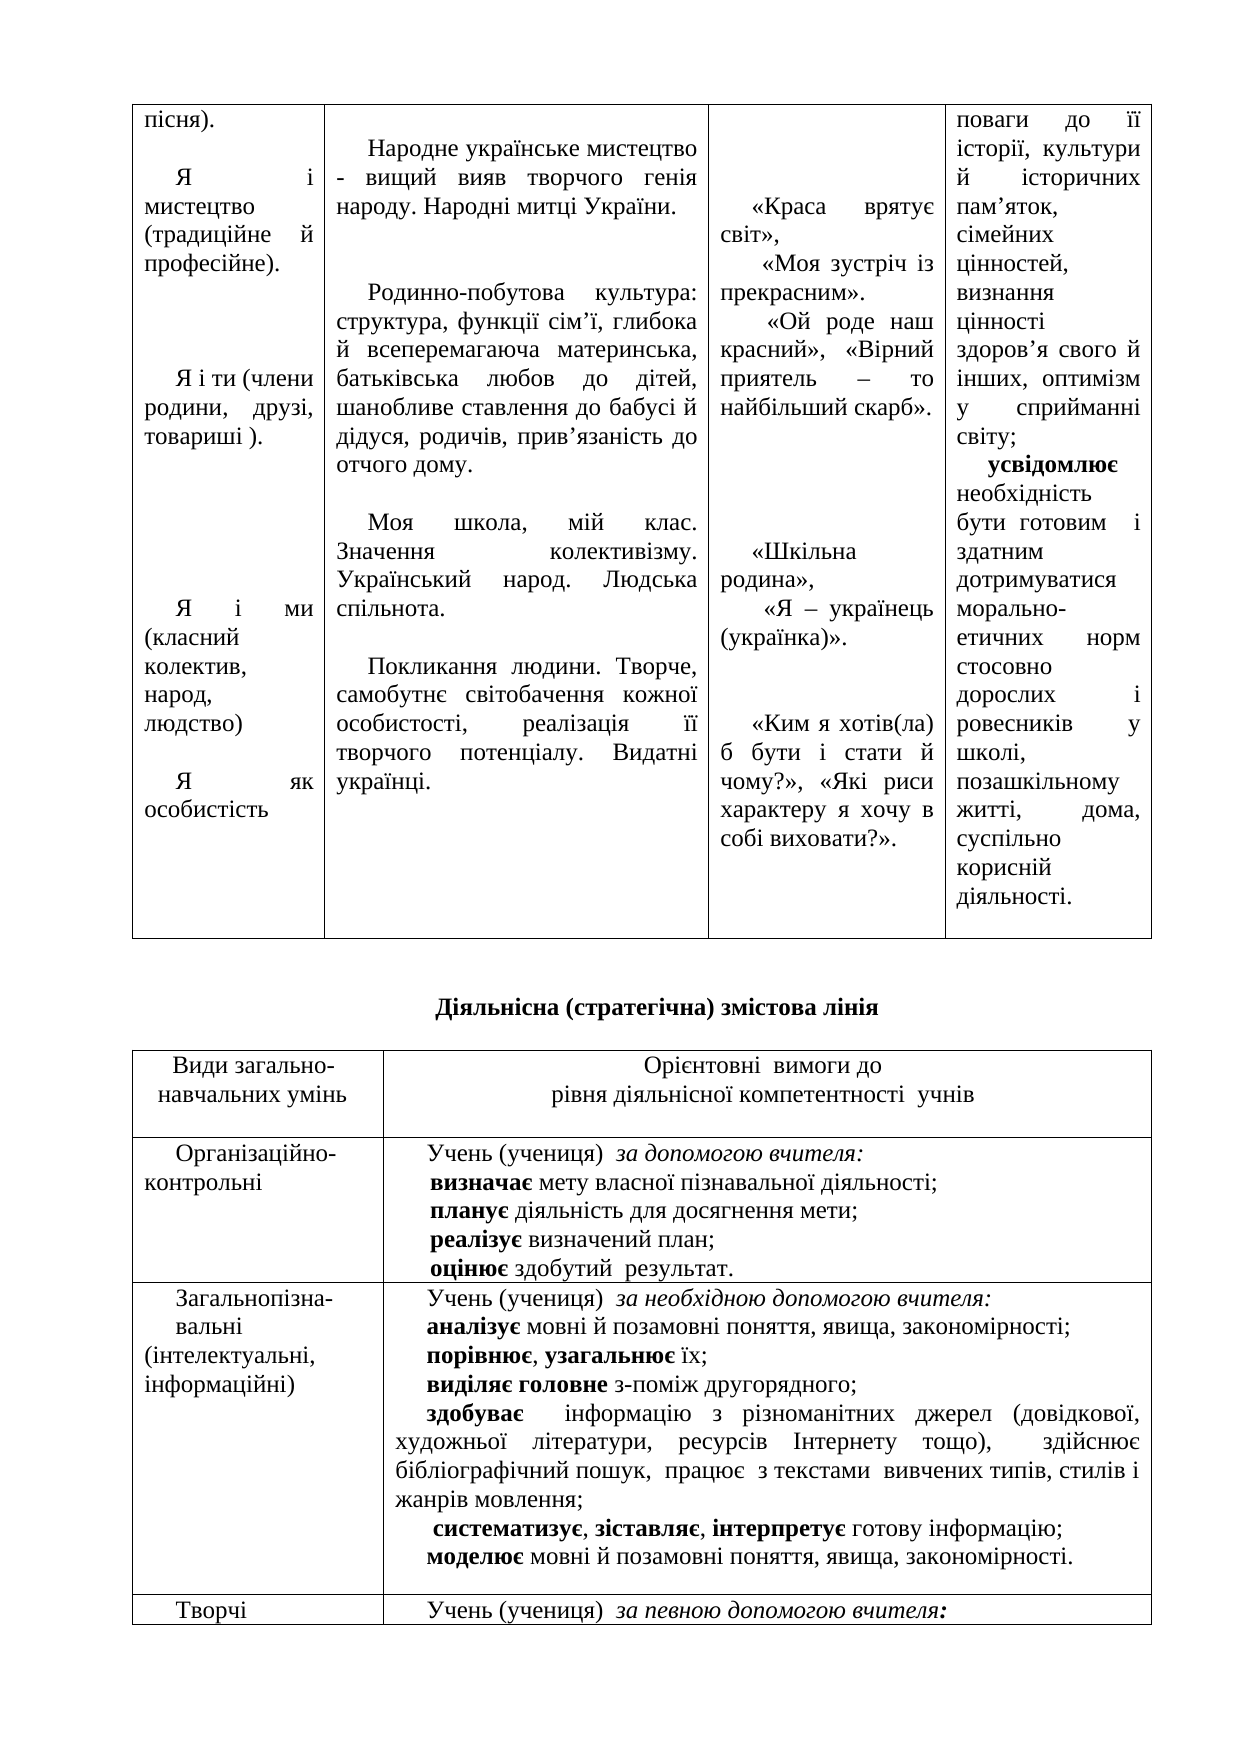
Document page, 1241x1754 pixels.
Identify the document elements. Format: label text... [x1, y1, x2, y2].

text Діяльнісна (стратегічна) змістова лінія [145, 992, 1148, 1021]
table_cell Організаційно-контрольні [133, 1138, 383, 1282]
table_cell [946, 105, 1151, 938]
table_cell Загальнопізна- вальні (інтелектуальні, інформаційні) [133, 1283, 383, 1594]
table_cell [325, 105, 708, 938]
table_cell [133, 105, 324, 938]
table_cell Учень (учениця) за необхідною допомогою вчителя: аналізує мовні й позамовні поняття, явища, закономірності; порівнює, узагальнює їх; виділяє головне з-поміж другорядного; здобуває інформацію з різноманітних джерел (довідкової, художньої літератури, ресурсів Інтернету тощо), здійснює бібліографічний пошук, працює з текстами вивчених типів, стилів і жанрів мовлення; систематизує, зіставляє, інтерпретує готову інформацію; моделює мовні й позамовні поняття, явища, закономірності. [384, 1283, 1151, 1594]
table_cell Учень (учениця) за допомогою вчителя: визначає мету власної пізнавальної діяльності; планує діяльність для досягнення мети; реалізує визначений план; оцінює здобутий результат. [384, 1138, 1151, 1282]
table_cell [384, 1595, 1151, 1624]
table_header Види загально- навчальних умінь [133, 1051, 383, 1137]
table_cell Творчі [133, 1595, 383, 1624]
table_header Орієнтовні вимоги до рівня діяльнісної компетентності учнів [384, 1051, 1151, 1137]
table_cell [709, 105, 945, 938]
